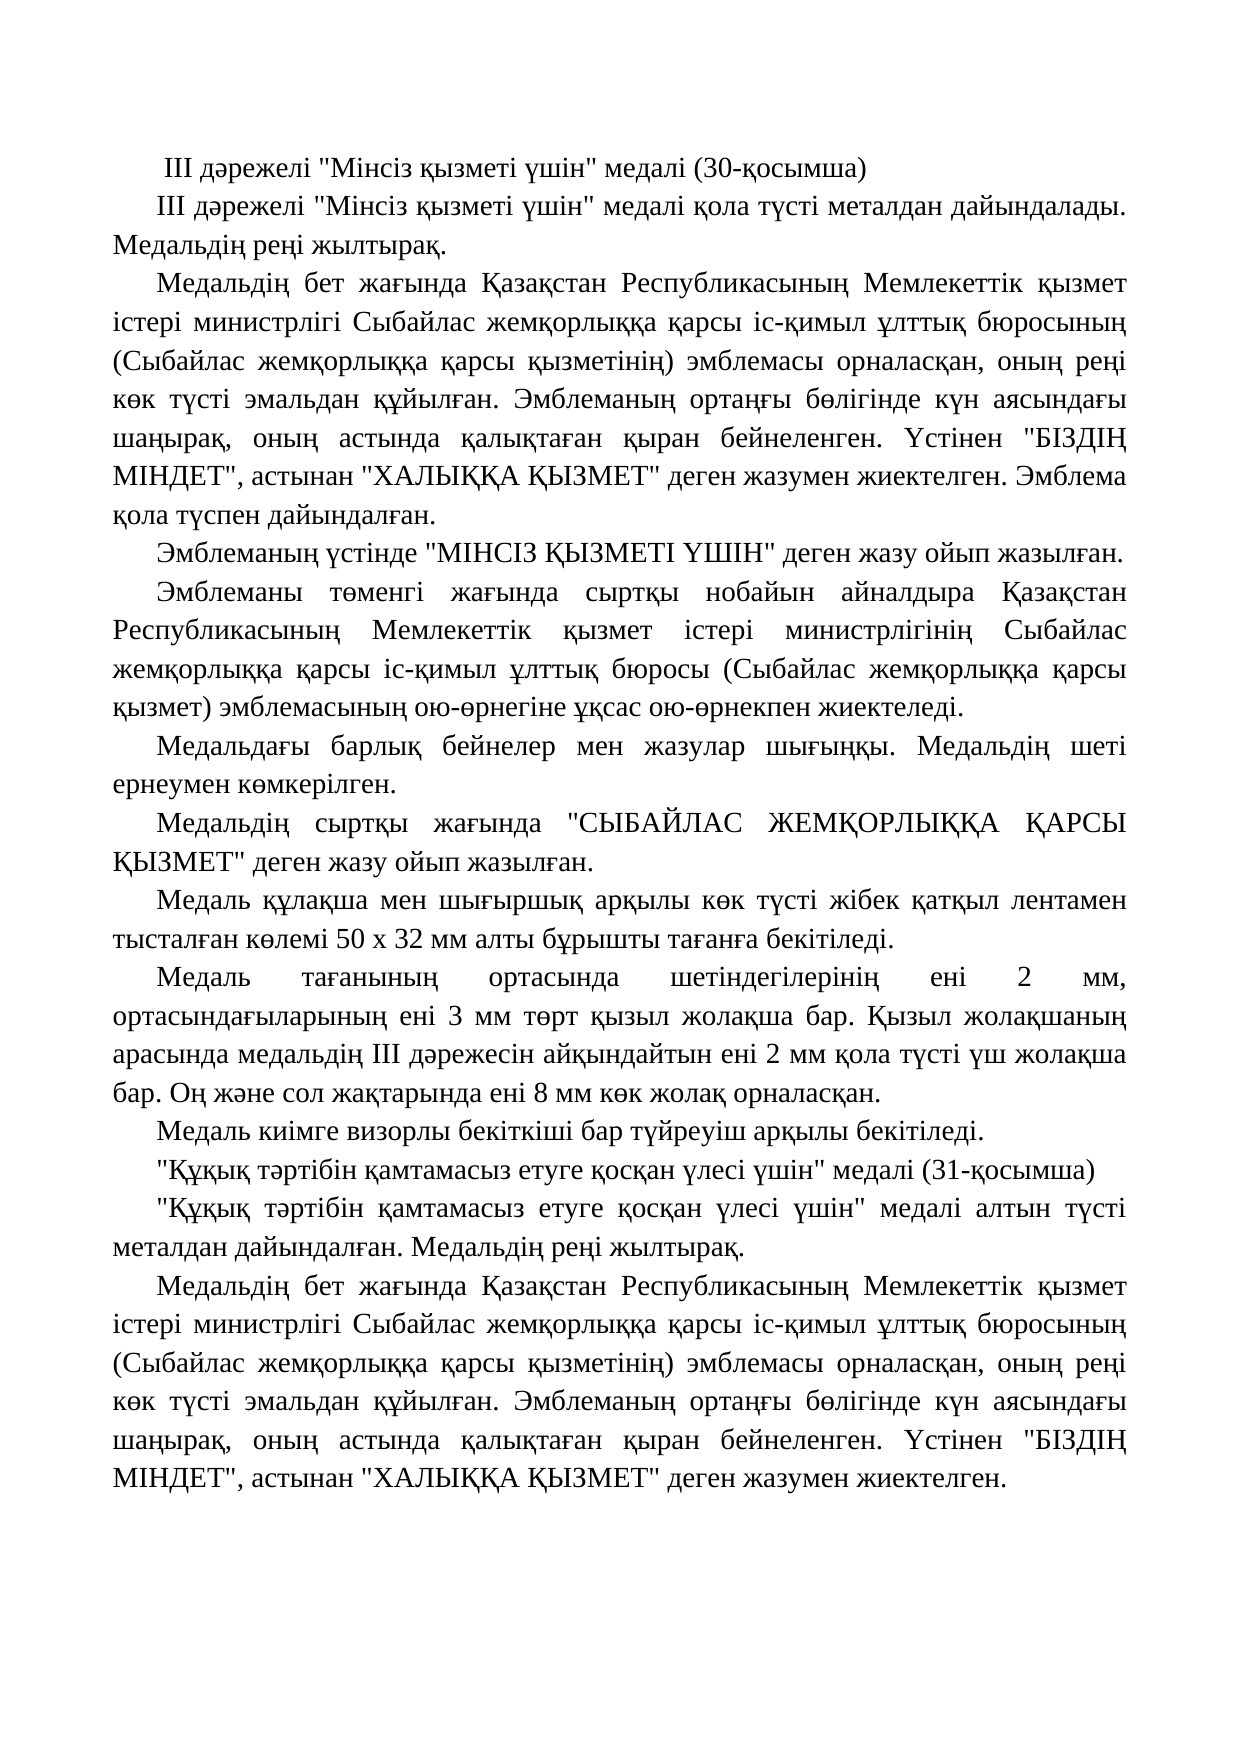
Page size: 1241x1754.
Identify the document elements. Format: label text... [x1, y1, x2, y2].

text III дәрежелі "Мінсіз қызметі үшін" медалі қола түсті металдан дайындалады. Медальдің реңі жылтырақ. [112, 188, 1128, 261]
text Медальдің бет жағында Қазақстан Республикасының Мемлекеттік қызмет істері министрлігі Сыбайлас жемқорлыққа қарсы іс-қимыл ұлттық бюросының (Сыбайлас жемқорлыққа қарсы қызметінің) эмблемасы орналасқан, оның реңі көк түсті эмальдан құйылған. Эмблеманың ортаңғы бөлігінде күн аясындағы шаңырақ, оның астында қалықтаған қыран бейнеленген. Үстінен "БІЗДІҢ МІНДЕТ", астынан "ХАЛЫҚҚА ҚЫЗМЕТ" деген жазумен жиектелген. [112, 1268, 1128, 1494]
text "Құқық тәртібін қамтамасыз етуге қосқан үлесі үшін" медалі (31-қосымша) [112, 1152, 1128, 1186]
text Медаль құлақша мен шығыршық арқылы көк түсті жібек қатқыл лентамен тысталған көлемі 50 х 32 мм алты бұрышты тағанға бекітіледі. [112, 882, 1128, 954]
text Медальдің сыртқы жағында "СЫБАЙЛАС ЖЕМҚОРЛЫҚҚА ҚАРСЫ ҚЫЗМЕТ" деген жазу ойып жазылған. [112, 805, 1128, 877]
text Эмблеманың үстінде "МІНСІЗ ҚЫЗМЕТІ ҮШІН" деген жазу ойып жазылған. [112, 535, 1128, 569]
text Эмблеманы төменгі жағында сыртқы нобайын айналдыра Қазақстан Республикасының Мемлекеттік қызмет істері министрлігінің Сыбайлас жемқорлыққа қарсы іс-қимыл ұлттық бюросы (Сыбайлас жемқорлыққа қарсы қызмет) эмблемасының ою-өрнегіне ұқсас ою-өрнекпен жиектеледі. [112, 574, 1128, 723]
text Медаль тағанының ортасында шетіндегілерінің ені 2 мм, ортасындағыларының ені 3 мм төрт қызыл жолақша бар. Қызыл жолақшаның арасында медальдің III дәрежесін айқындайтын ені 2 мм қола түсті үш жолақша бар. Оң және сол жақтарында ені 8 мм көк жолақ орналасқан. [112, 959, 1128, 1108]
text "Құқық тәртібін қамтамасыз етуге қосқан үлесі үшін" медалі алтын түсті металдан дайындалған. Медальдің реңі жылтырақ. [112, 1191, 1128, 1263]
text III дәрежелі "Мінсіз қызметі үшін" медалі (30-қосымша) [112, 150, 1128, 183]
text Медальдің бет жағында Қазақстан Республикасының Мемлекеттік қызмет істері министрлігі Сыбайлас жемқорлыққа қарсы іс-қимыл ұлттық бюросының (Сыбайлас жемқорлыққа қарсы қызметінің) эмблемасы орналасқан, оның реңі көк түсті эмальдан құйылған. Эмблеманың ортаңғы бөлігінде күн аясындағы шаңырақ, оның астында қалықтаған қыран бейнеленген. Үстінен "БІЗДІҢ МІНДЕТ", астынан "ХАЛЫҚҚА ҚЫЗМЕТ" деген жазумен жиектелген. Эмблема қола түспен дайындалған. [112, 266, 1128, 530]
text Медальдағы барлық бейнелер мен жазулар шығыңқы. Медальдің шеті ернеумен көмкерілген. [112, 728, 1128, 800]
text Медаль киімге визорлы бекіткіші бар түйреуіш арқылы бекітіледі. [112, 1113, 1128, 1147]
